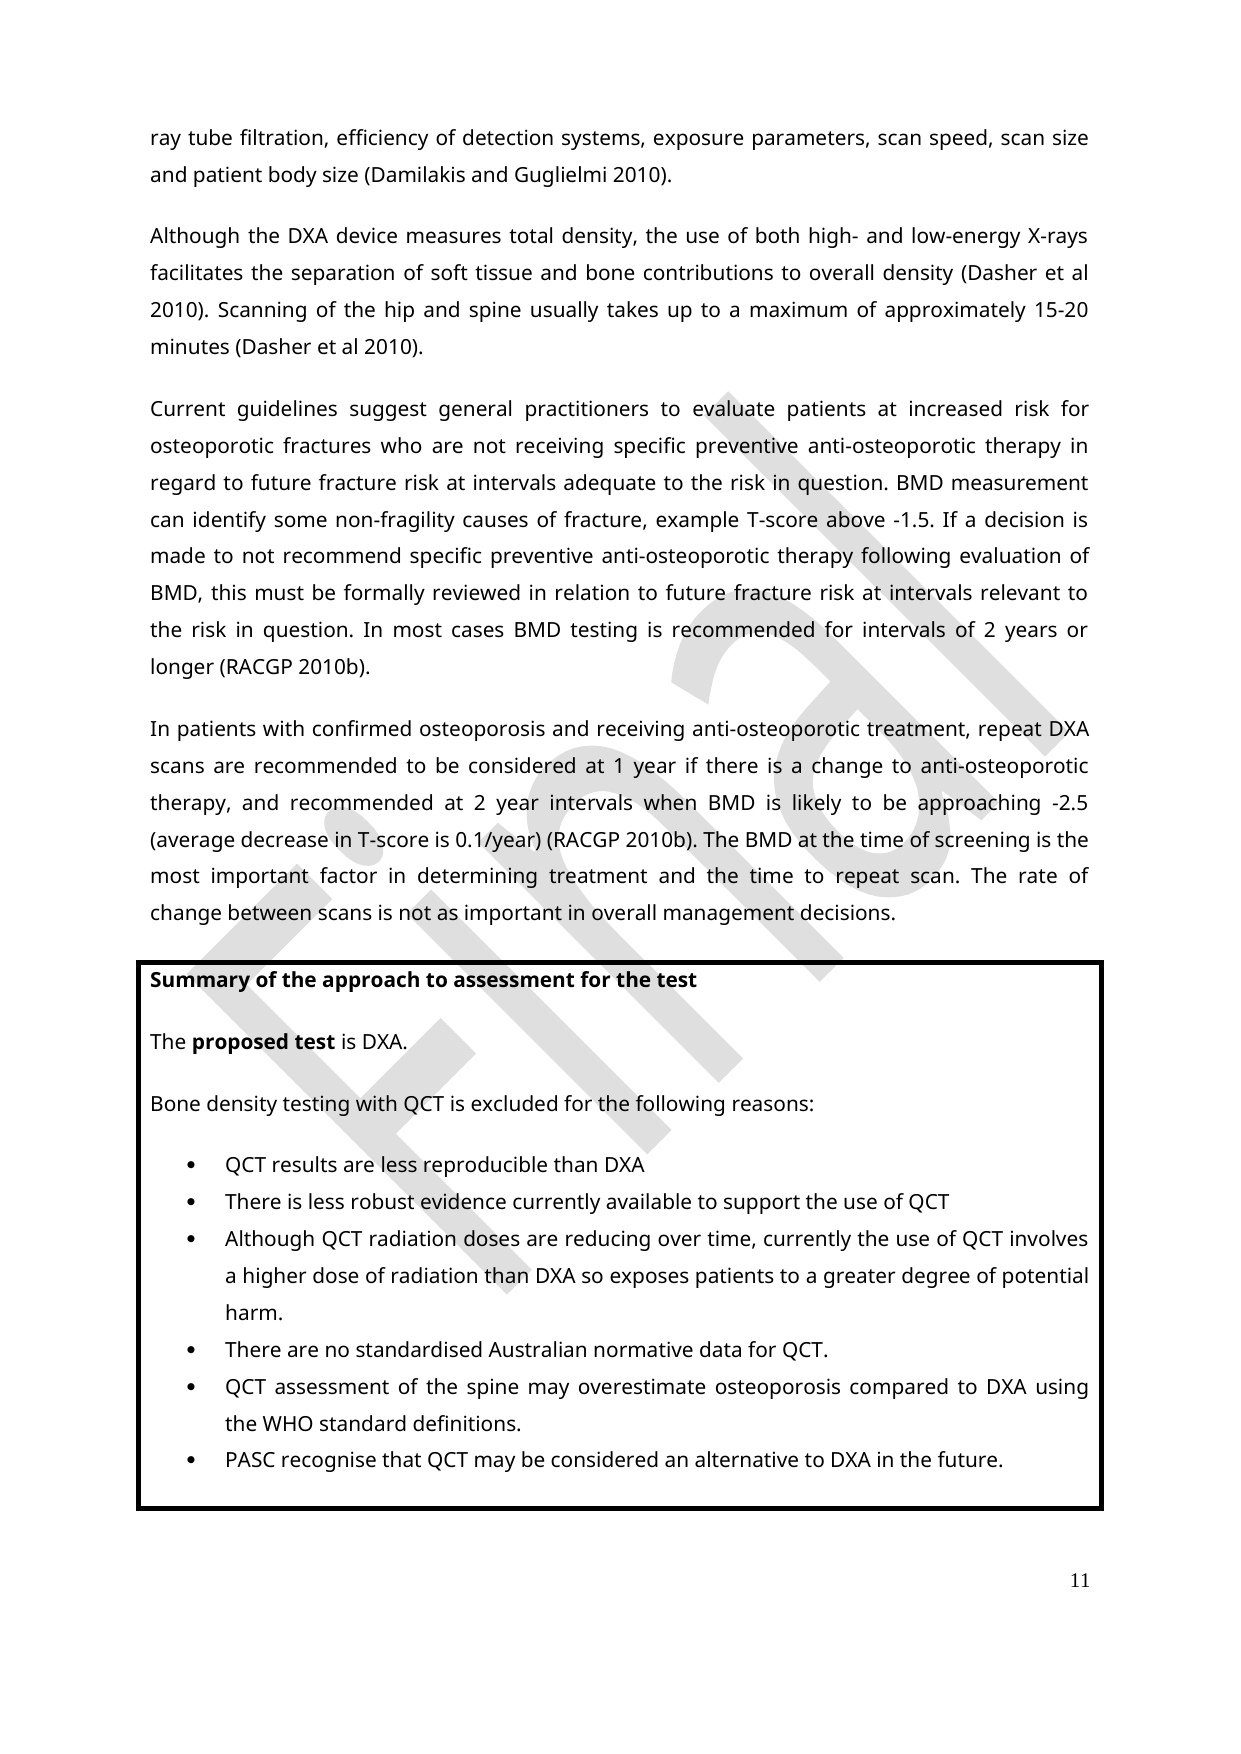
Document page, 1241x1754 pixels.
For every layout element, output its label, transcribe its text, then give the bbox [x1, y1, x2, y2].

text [150, 123, 1090, 188]
table_header Summary of the approach to assessment for the test The proposed test is DXA. Bone density testing with QCT is excluded for the following reasons: QCT results are less reproducible than DXA There is less robust evidence currently available to support the use of QCT Although QCT radiation doses are reducing over time, currently the use of QCT involves a higher dose of radiation than DXA so exposes patients to a greater degree of potential harm. There are no standardised Australian normative data for QCT. QCT assessment of the spine may overestimate osteoporosis compared to DXA using the WHO standard definitions. PASC recognise that QCT may be considered an alternative to DXA in the future. [141, 965, 1099, 1506]
text Current guidelines suggest general practitioners to evaluate patients at increased risk for osteoporotic fractures who are not receiving specific preventive anti-osteoporotic therapy in regard to future fracture risk at intervals adequate to the risk in question. BMD measurement can identify some non-fragility causes of fracture, example T-score above -1.5. If a decision is made to not recommend specific preventive anti-osteoporotic therapy following evaluation of BMD, this must be formally reviewed in relation to future fracture risk at intervals relevant to the risk in question. In most cases BMD testing is recommended for intervals of 2 years or longer (RACGP 2010b). [150, 394, 1090, 681]
text Although the DXA device measures total density, the use of both high- and low-energy X-rays facilitates the separation of soft tissue and bone contributions to overall density (Dasher et al 2010). Scanning of the hip and spine usually takes up to a maximum of approximately 15-20 minutes (Dasher et al 2010). [150, 222, 1090, 361]
text In patients with confirmed osteoporosis and receiving anti-osteoporotic treatment, repeat DXA scans are recommended to be considered at 1 year if there is a change to anti-osteoporotic therapy, and recommended at 2 year intervals when BMD is likely to be approaching -2.5 (average decrease in T-score is 0.1/year) (RACGP 2010b). The BMD at the time of screening is the most important factor in determining treatment and the time to repeat scan. The rate of change between scans is not as important in overall management decisions. [150, 714, 1090, 927]
